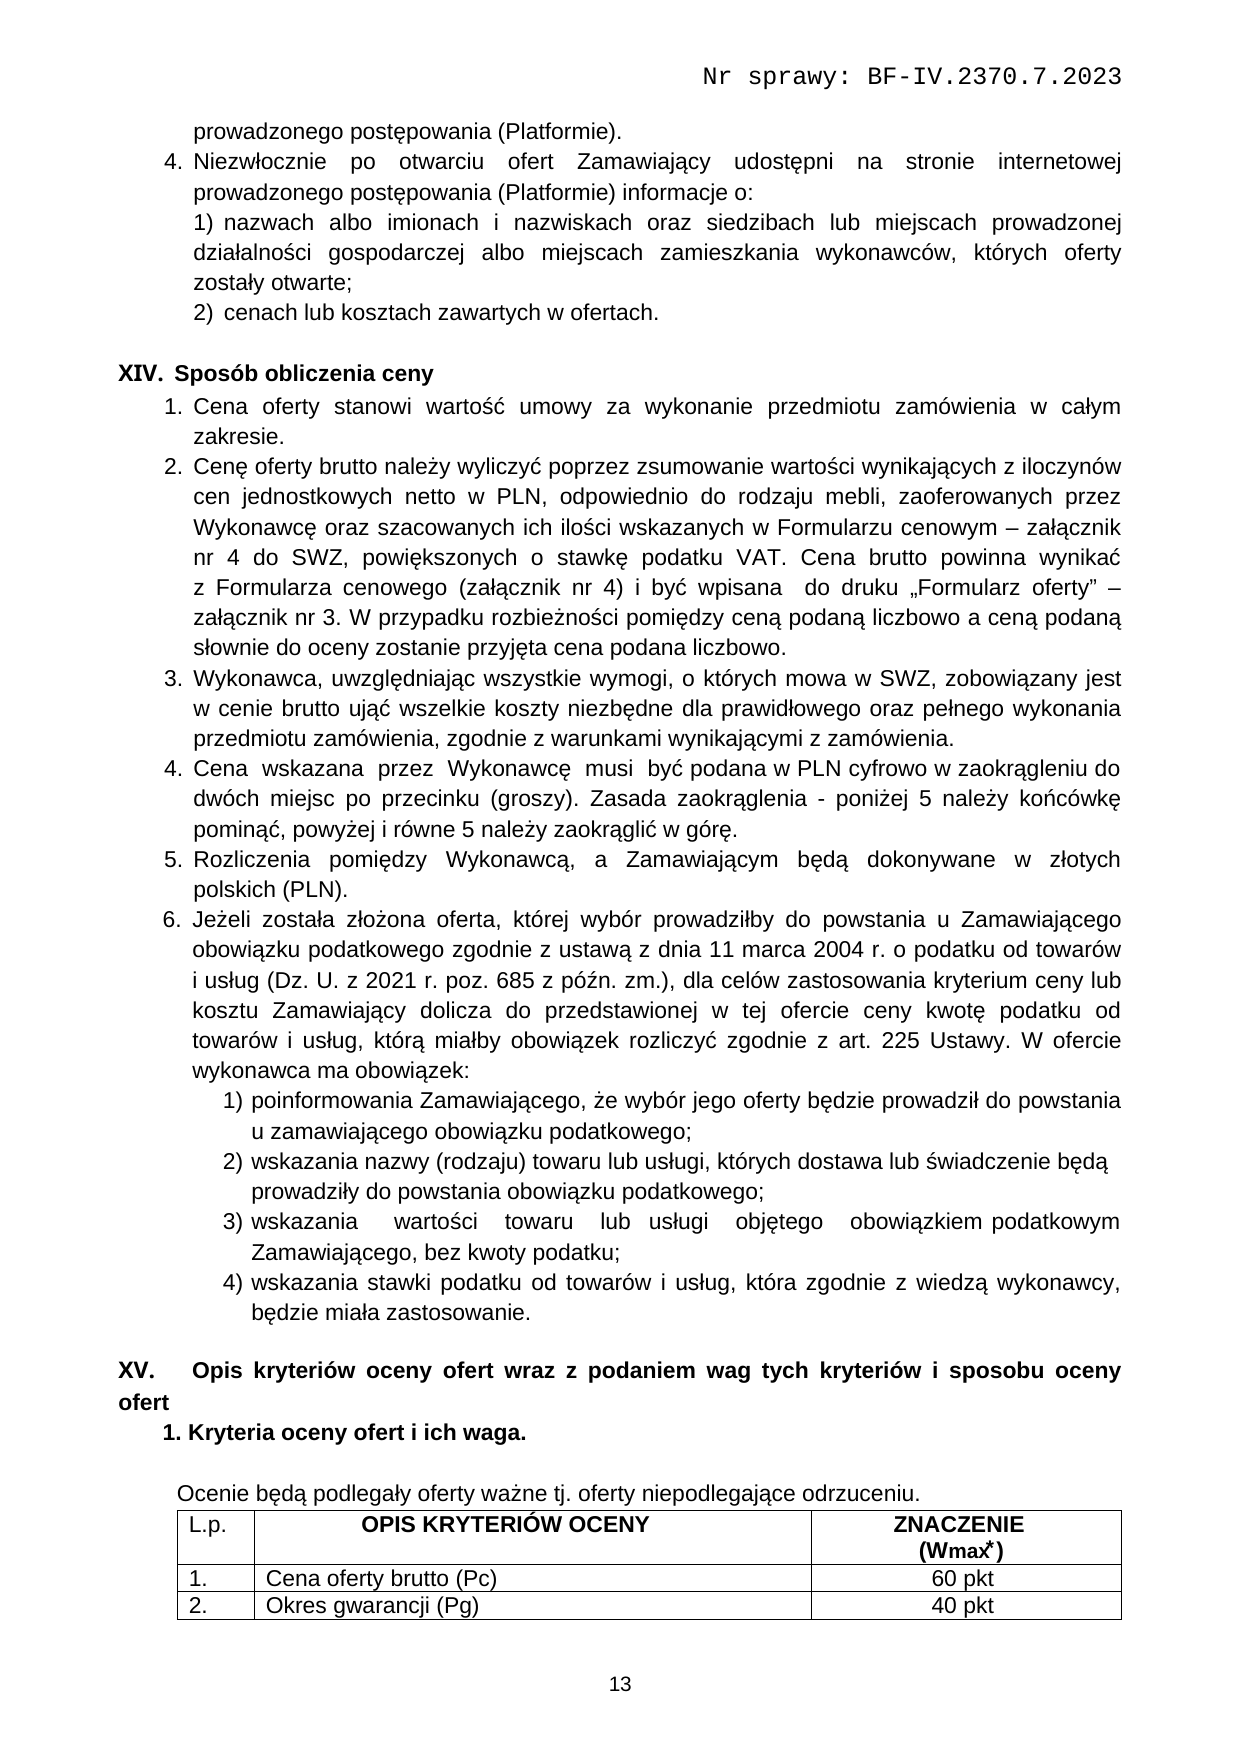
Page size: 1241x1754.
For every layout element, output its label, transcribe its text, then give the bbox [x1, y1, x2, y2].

text 1. Kryteria oceny ofert i ich waga. [162, 1419, 1122, 1446]
table_cell 1. [178, 1565, 254, 1591]
table_cell Okres gwarancji (Pg) [255, 1592, 811, 1618]
list Sposób obliczenia ceny [118, 357, 1122, 388]
list Wykonawca, uwzględniając wszystkie wymogi, o których mowa w SWZ, zobowiązany jest w cenie brutto ująć wszelkie koszty niezbędne dla prawidłowego oraz pełnego wykonania przedmiotu zamówienia, zgodnie z warunkami wynikającymi z zamówienia. [164, 664, 1122, 751]
table_header L.p. [178, 1511, 254, 1564]
table_cell 40 pkt [812, 1592, 1121, 1618]
list Cena wskazana przez Wykonawcę musi być podana w PLN cyfrowo w zaokrągleniu do dwóch miejsc po przecinku (groszy). Zasada zaokrąglenia - poniżej 5 należy końcówkę pominąć, powyżej i równe 5 należy zaokrąglić w górę. [164, 755, 1122, 842]
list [164, 118, 1122, 144]
list Opis kryteriów oceny ofert wraz z podaniem wag tych kryteriów i sposobu oceny ofert [118, 1354, 1122, 1416]
list cenach lub kosztach zawartych w ofertach. [193, 299, 1122, 326]
table_cell 2. [178, 1592, 254, 1618]
list Niezwłocznie po otwarciu ofert Zamawiający udostępni na stronie internetowej prowadzonego postępowania (Platformie) informacje o: [164, 148, 1122, 205]
list Ocenie będą podlegały oferty ważne tj. oferty niepodlegające odrzuceniu. [177, 1480, 1122, 1506]
table_cell 60 pkt [812, 1565, 1121, 1591]
table_header OPIS KRYTERIÓW OCENY [255, 1511, 811, 1564]
list wskazania wartości towaru lub usługi objętego obowiązkiem podatkowym Zamawiającego, bez kwoty podatku; [223, 1208, 1122, 1265]
list Cenę oferty brutto należy wyliczyć poprzez zsumowanie wartości wynikających z iloczynów cen jednostkowych netto w PLN, odpowiednio do rodzaju mebli, zaoferowanych przez Wykonawcę oraz szacowanych ich ilości wskazanych w Formularzu cenowym – załącznik nr 4 do SWZ, powiększonych o stawkę podatku VAT. Cena brutto powinna wynikać z Formularza cenowego (załącznik nr 4) i być wpisana do druku „Formularz oferty” – załącznik nr 3. W przypadku rozbieżności pomiędzy ceną podaną liczbowo a ceną podaną słownie do oceny zostanie przyjęta cena podana liczbowo. [164, 453, 1122, 661]
list Rozliczenia pomiędzy Wykonawcą, a Zamawiającym będą dokonywane w złotych polskich (PLN). [164, 846, 1122, 902]
list Jeżeli została złożona oferta, której wybór prowadziłby do powstania u Zamawiającego obowiązku podatkowego zgodnie z ustawą z dnia 11 marca 2004 r. o podatku od towarów i usług (Dz. U. z 2021 r. poz. 685 z późn. zm.), dla celów zastosowania kryterium ceny lub kosztu Zamawiający dolicza do przedstawionej w tej ofercie ceny kwotę podatku od towarów i usług, którą miałby obowiązek rozliczyć zgodnie z art. 225 Ustawy. W ofercie wykonawca ma obowiązek: [162, 906, 1122, 1083]
table_header ZNACZENIE (Wmax⃰ ) [812, 1511, 1121, 1564]
list wskazania stawki podatku od towarów i usług, która zgodnie z wiedzą wykonawcy, będzie miała zastosowanie. [223, 1269, 1122, 1325]
list Cena oferty stanowi wartość umowy za wykonanie przedmiotu zamówienia w całym zakresie. [164, 393, 1122, 449]
table_cell Cena oferty brutto (Pc) [255, 1565, 811, 1591]
list wskazania nazwy (rodzaju) towaru lub usługi, których dostawa lub świadczenie będą prowadziły do powstania obowiązku podatkowego; [223, 1148, 1122, 1204]
list nazwach albo imionach i nazwiskach oraz siedzibach lub miejscach prowadzonej działalności gospodarczej albo miejscach zamieszkania wykonawców, których oferty zostały otwarte; [193, 209, 1122, 296]
list poinformowania Zamawiającego, że wybór jego oferty będzie prowadził do powstania u zamawiającego obowiązku podatkowego; [223, 1087, 1122, 1144]
